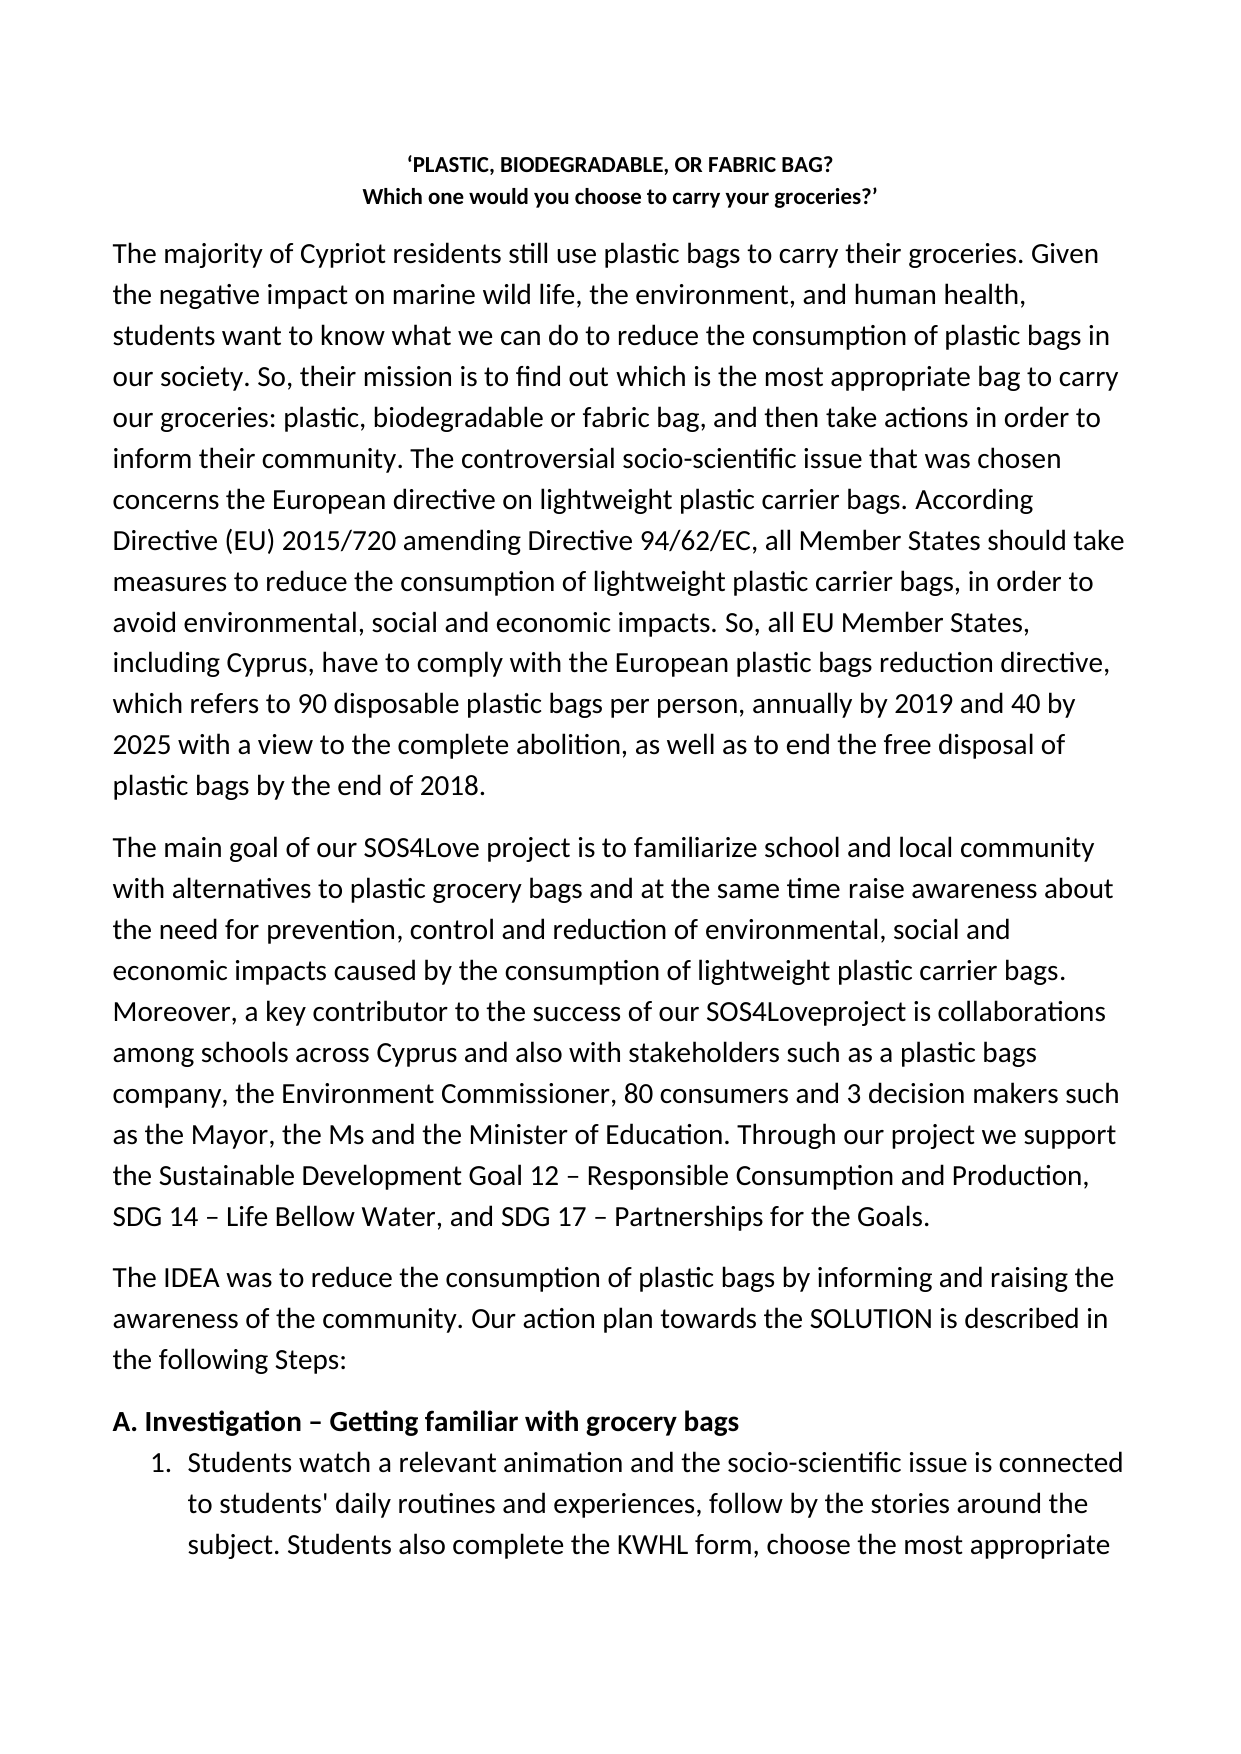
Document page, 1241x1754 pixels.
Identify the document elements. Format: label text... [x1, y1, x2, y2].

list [150, 1444, 1128, 1561]
list A. Investigation – Getting familiar with grocery bags [112, 1403, 1128, 1439]
text Τhe IDEA was to reduce the consumption of plastic bags by informing and raising the awareness of the community. Our action plan towards the SOLUTION is described in the following Steps: [112, 1259, 1128, 1377]
text ‘PLASTIC, BIODEGRADABLE, OR FABRIC BAG? Which one would you choose to carry your groceries?’ [112, 150, 1128, 210]
text The majority of Cypriot residents still use plastic bags to carry their groceries. Given the negative impact on marine wild life, the environment, and human health, students want to know what we can do to reduce the consumption of plastic bags in our society. So, their mission is to find out which is the most appropriate bag to carry our groceries: plastic, biodegradable or fabric bag, and then take actions in order to inform their community. The controversial socio-scientific issue that was chosen concerns the European directive on lightweight plastic carrier bags. According Directive (EU) 2015/720 amending Directive 94/62/EC, all Member States should take measures to reduce the consumption of lightweight plastic carrier bags, in order to avoid environmental, social and economic impacts. So, all EU Member States, including Cyprus, have to comply with the European plastic bags reduction directive, which refers to 90 disposable plastic bags per person, annually by 2019 and 40 by 2025 with a view to the complete abolition, as well as to end the free disposal of plastic bags by the end of 2018. [112, 235, 1128, 803]
text The main goal of our SOS4Love project is to familiarize school and local community with alternatives to plastic grocery bags and at the same time raise awareness about the need for prevention, control and reduction of environmental, social and economic impacts caused by the consumption of lightweight plastic carrier bags. Moreover, a key contributor to the success of our SOS4Loveproject is collaborations among schools across Cyprus and also with stakeholders such as a plastic bags company, the Environment Commissioner, 80 consumers and 3 decision makers such as the Mayor, the Ms and the Minister of Education. Through our project we support the Sustainable Development Goal 12 – Responsible Consumption and Production, SDG 14 – Life Bellow Water, and SDG 17 – Partnerships for the Goals. [112, 829, 1128, 1233]
